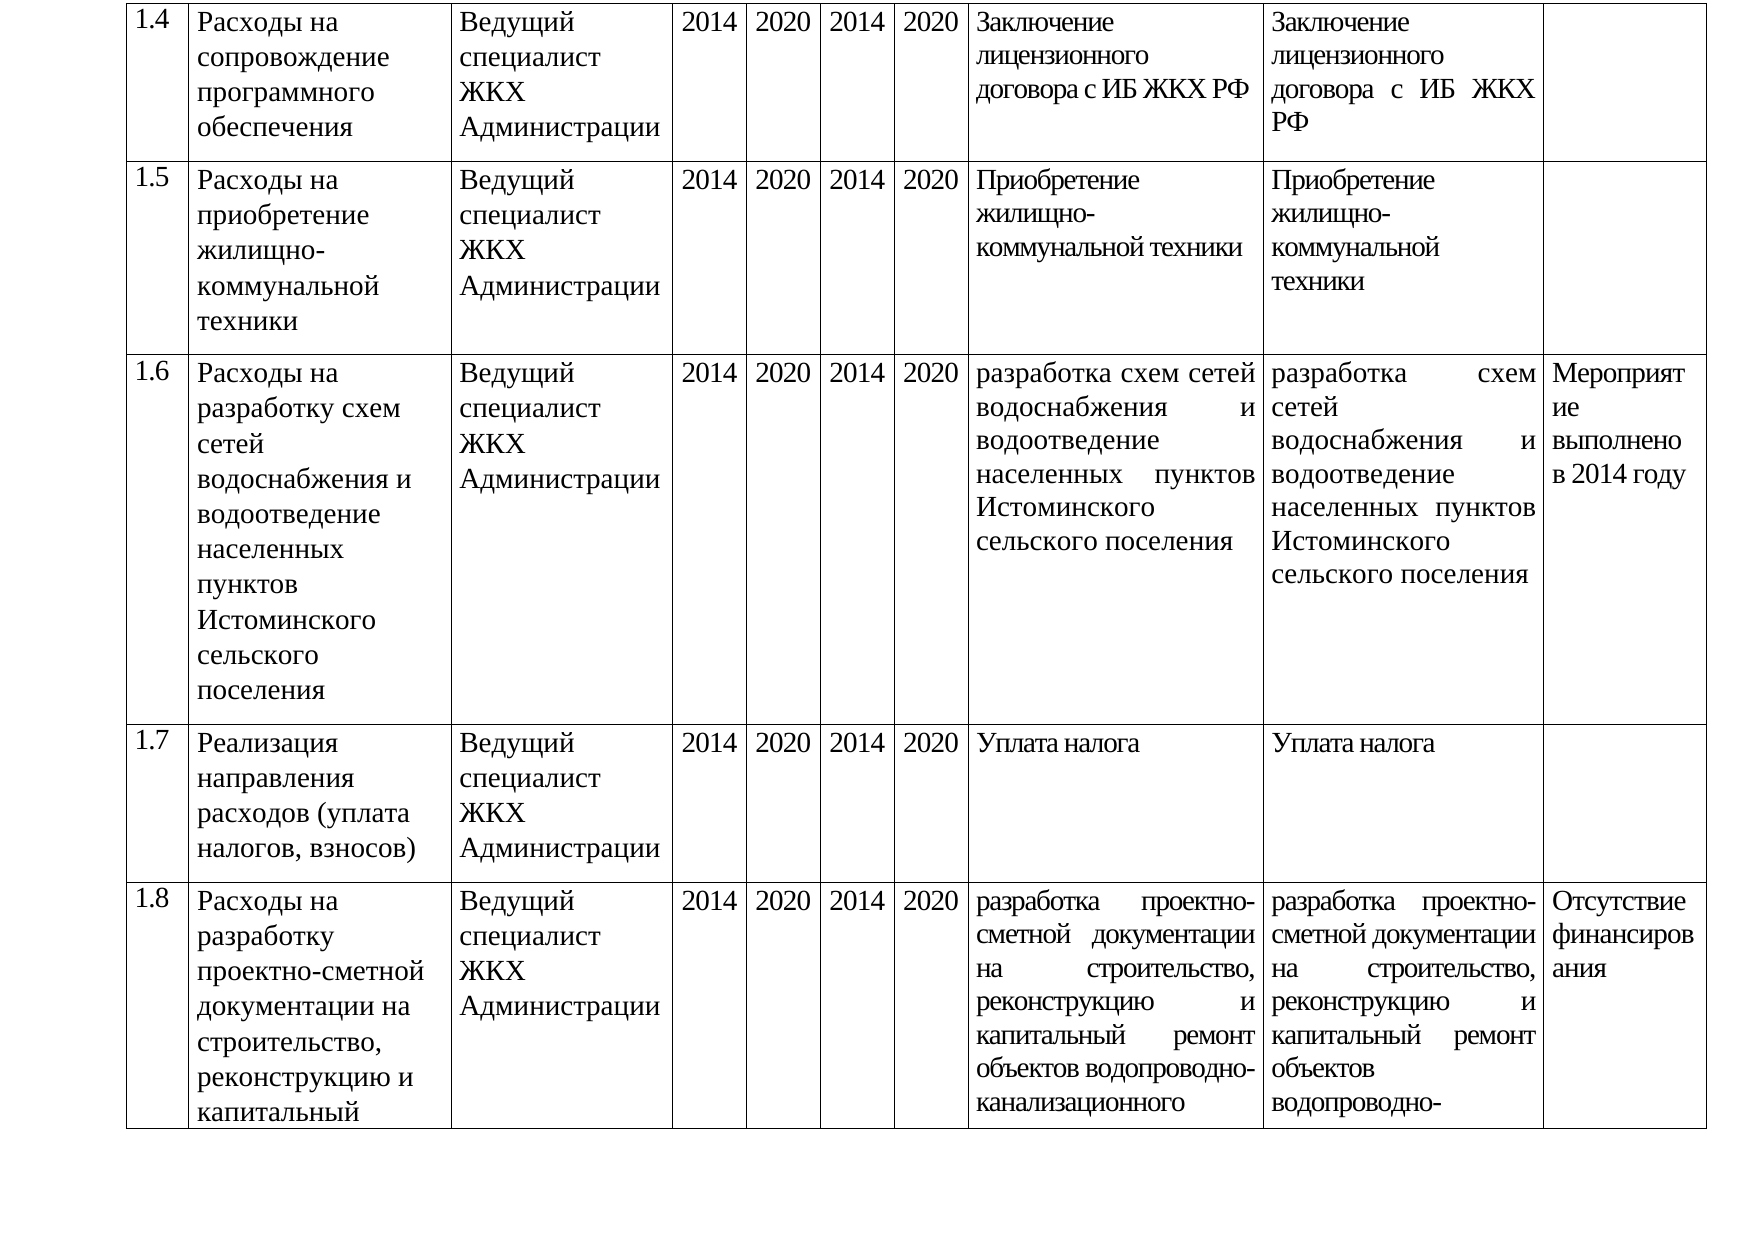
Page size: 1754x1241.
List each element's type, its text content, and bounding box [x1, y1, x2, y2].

table_cell разработка схем сетей водоснабжения и водоотведение населенных пунктов Истоминского сельского поселения [969, 355, 1263, 724]
table_cell Уплата налога [1264, 725, 1543, 882]
table_cell 2014 [821, 883, 894, 1128]
table_cell [1544, 725, 1706, 882]
table_cell [1544, 162, 1706, 354]
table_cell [1264, 883, 1543, 1128]
table_cell 2014 [673, 4, 746, 161]
table_cell 2014 [821, 725, 894, 882]
table_cell 2020 [895, 725, 968, 882]
table_cell 2014 [821, 355, 894, 724]
table_cell 2020 [895, 162, 968, 354]
table_cell Уплата налога [969, 725, 1263, 882]
table_cell Ведущий специалист ЖКХ Администрации [452, 725, 672, 882]
table_cell Ведущий специалист ЖКХ Администрации [452, 4, 672, 161]
table_cell Ведущий специалист ЖКХ Администрации [452, 162, 672, 354]
table_cell [1544, 4, 1706, 161]
table_cell Реализация направления расходов (уплата налогов, взносов) [189, 725, 451, 882]
table_cell Расходы на разработку схем сетей водоснабжения и водоотведение населенных пунктов Истоминского сельского поселения [189, 355, 451, 724]
table_cell 1.7 [127, 725, 188, 882]
table_cell 2020 [895, 883, 968, 1128]
table_cell 2014 [673, 355, 746, 724]
table_cell 2020 [747, 725, 820, 882]
table_cell 2020 [747, 162, 820, 354]
table_cell 2014 [673, 162, 746, 354]
table_cell 2014 [821, 162, 894, 354]
table_cell 2014 [673, 725, 746, 882]
table_cell 1.6 [127, 355, 188, 724]
table_cell Приобретение жилищно-коммунальной техники [969, 162, 1263, 354]
table_cell 1.5 [127, 162, 188, 354]
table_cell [189, 883, 451, 1128]
table_cell Приобретение жилищно-коммунальной техники [1264, 162, 1543, 354]
table_cell 2020 [895, 355, 968, 724]
table_cell 2020 [747, 4, 820, 161]
table_cell Заключение лицензионного договора с ИБ ЖКХ РФ [969, 4, 1263, 161]
table_cell 2020 [747, 883, 820, 1128]
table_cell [1544, 883, 1706, 1128]
table_cell Мероприятие выполнено в 2014 году [1544, 355, 1706, 724]
table_cell 1.4 [127, 4, 188, 161]
table_cell Расходы на приобретение жилищно-коммунальной техники [189, 162, 451, 354]
table_cell Расходы на сопровождение программного обеспечения [189, 4, 451, 161]
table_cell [969, 883, 1263, 1128]
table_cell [452, 883, 672, 1128]
table_cell 2020 [747, 355, 820, 724]
table_cell Заключение лицензионного договора с ИБ ЖКХ РФ [1264, 4, 1543, 161]
table_cell 2014 [673, 883, 746, 1128]
table_cell 2020 [895, 4, 968, 161]
table_cell 1.8 [127, 883, 188, 1128]
table_cell Ведущий специалист ЖКХ Администрации [452, 355, 672, 724]
table_cell 2014 [821, 4, 894, 161]
table_cell разработка схем сетей водоснабжения и водоотведение населенных пунктов Истоминского сельского поселения [1264, 355, 1543, 724]
